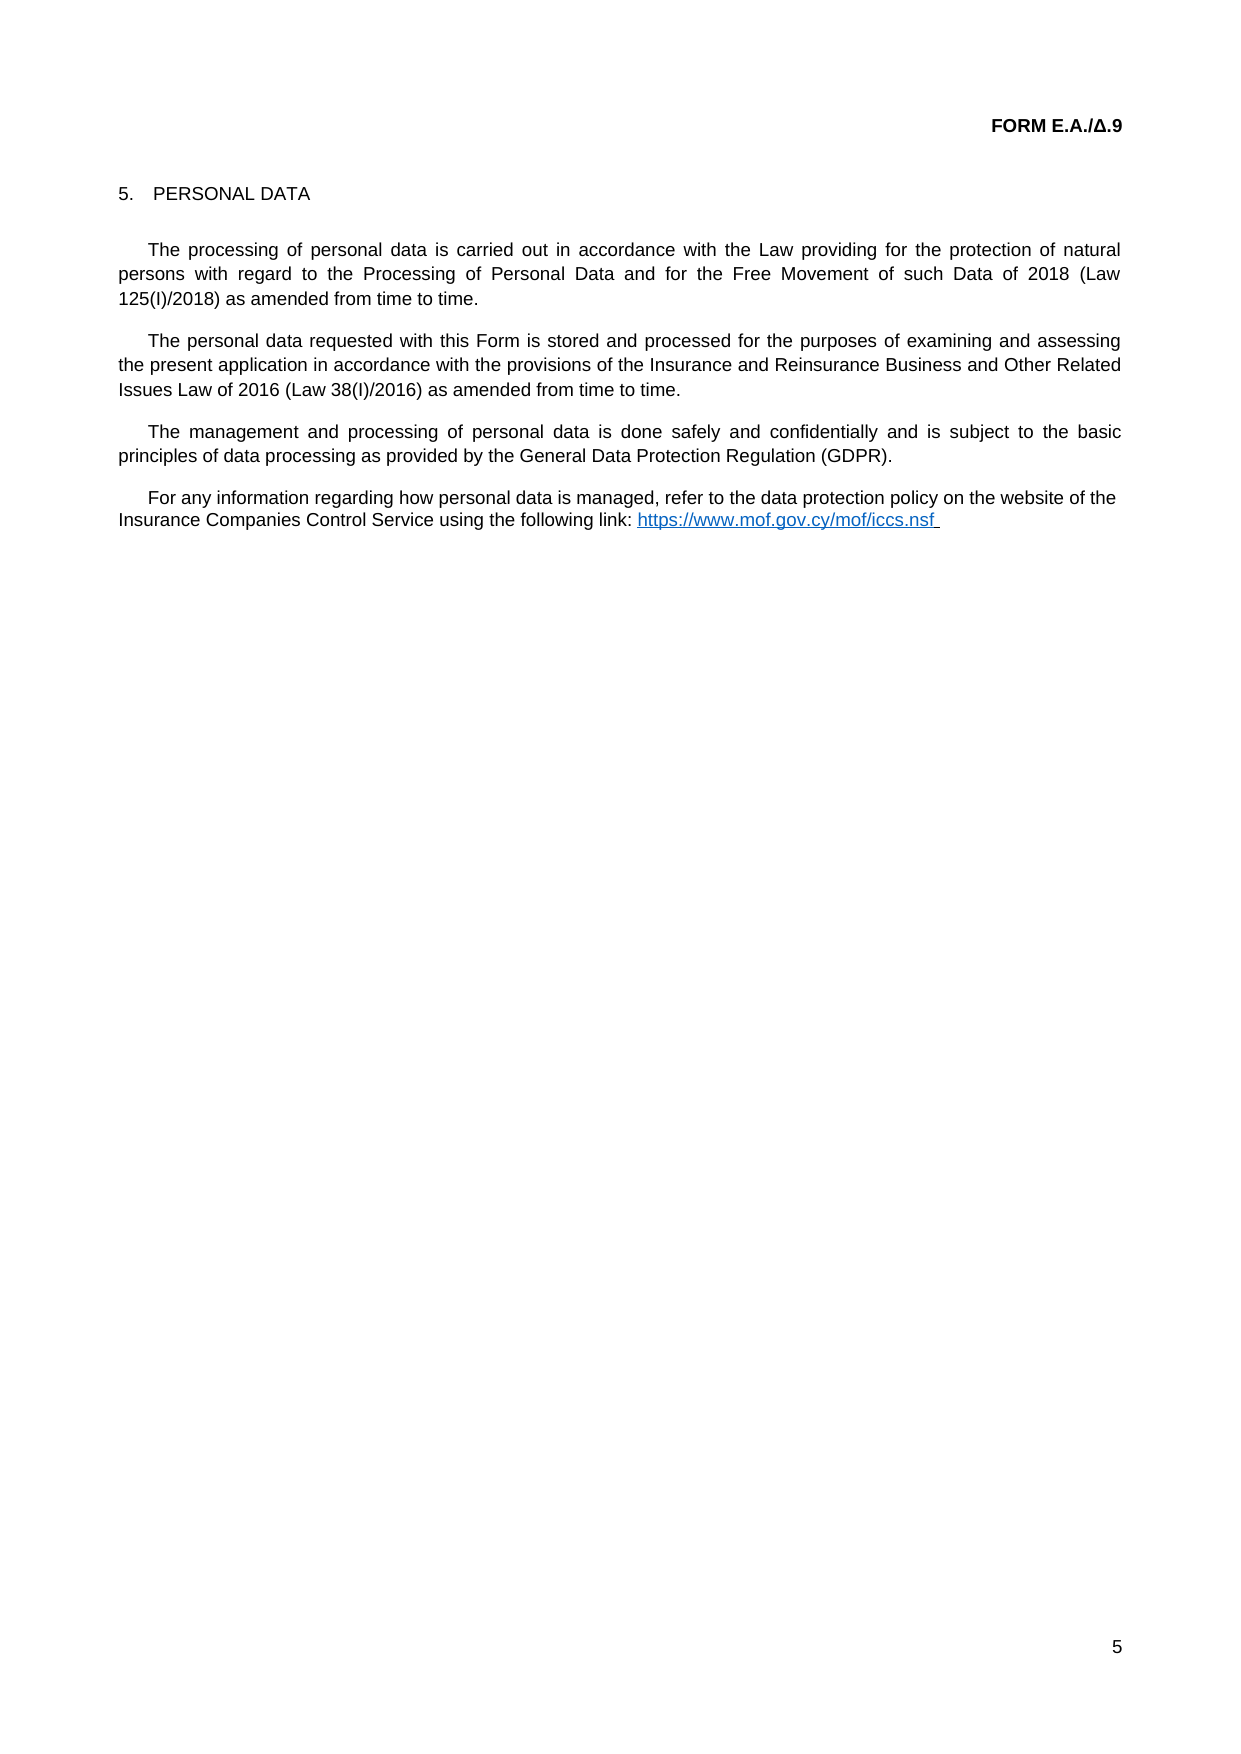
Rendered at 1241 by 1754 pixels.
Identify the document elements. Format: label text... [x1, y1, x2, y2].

text For any information regarding how personal data is managed, refer to the data protection policy on the website of the Insurance Companies Control Service using the following link: https://www.mof.gov.cy/mof/iccs.nsf [118, 487, 1122, 530]
text The personal data requested with this Form is stored and processed for the purposes of examining and assessing the present application in accordance with the provisions of the Insurance and Reinsurance Business and Other Related Issues Law of 2016 (Law 38(I)/2016) as amended from time to time. [118, 329, 1122, 401]
list PERSONAL DATA [118, 183, 1122, 204]
text The management and processing of personal data is done safely and confidentially and is subject to the basic principles of data processing as provided by the General Data Protection Regulation (GDPR). [118, 421, 1122, 467]
text The processing of personal data is carried out in accordance with the Law providing for the protection of natural persons with regard to the Processing of Personal Data and for the Free Movement of such Data of 2018 (Law 125(I)/2018) as amended from time to time. [118, 238, 1122, 309]
